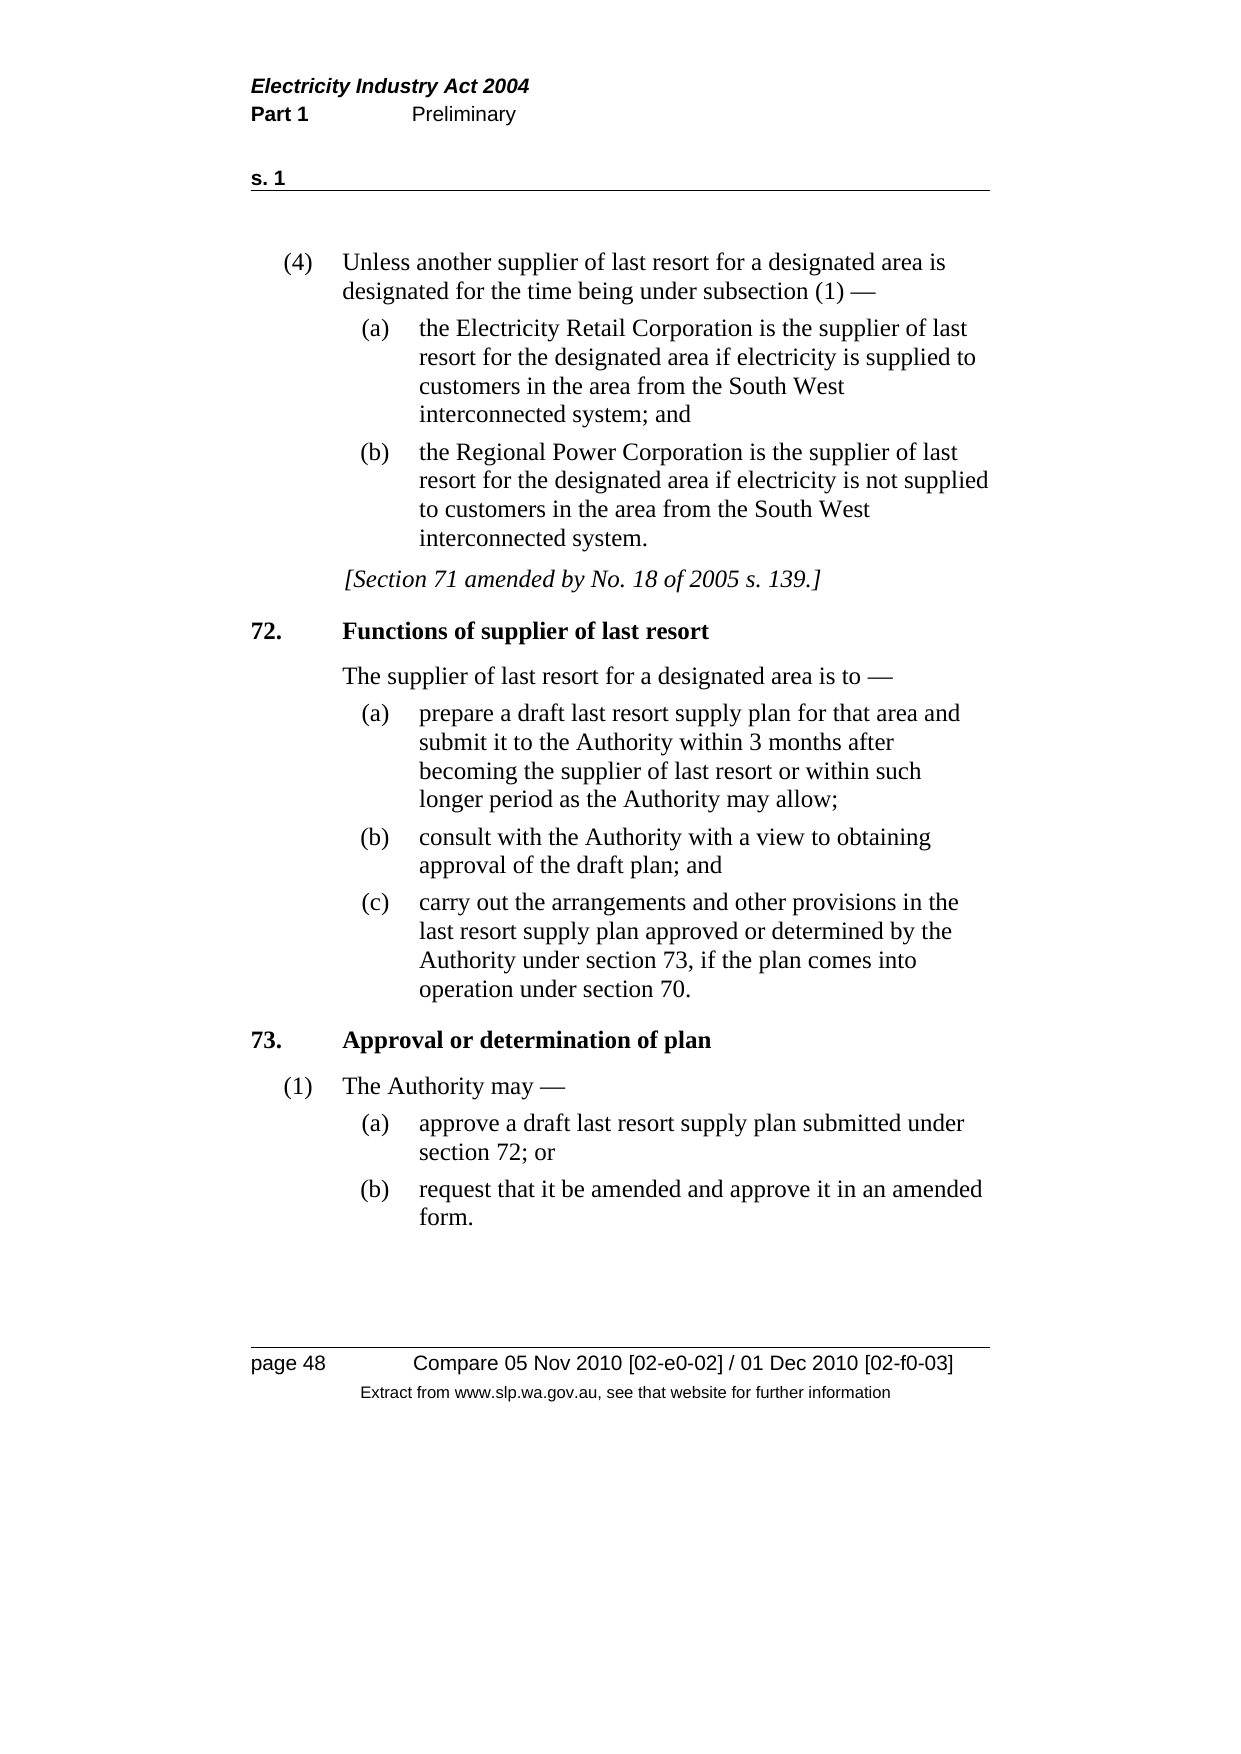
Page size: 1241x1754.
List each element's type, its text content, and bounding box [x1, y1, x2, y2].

text (a) prepare a draft last resort supply plan for that area and submit it to the Authority within 3 months after becoming the supplier of last resort or within such longer period as the Authority may allow; [251, 698, 990, 813]
text [Section 71 amended by No. 18 of 2005 s. 139.] [251, 564, 990, 593]
text (a) approve a draft last resort supply plan submitted under section 72; or [251, 1108, 990, 1165]
text (c) carry out the arrangements and other provisions in the last resort supply plan approved or determined by the Authority under section 73, if the plan comes into operation under section 70. [251, 887, 990, 1002]
text (b) request that it be amended and approve it in an amended form. [251, 1174, 990, 1231]
text (b) consult with the Authority with a view to obtaining approval of the draft plan; and [251, 822, 990, 879]
text (b) the Regional Power Corporation is the supplier of last resort for the designated area if electricity is not supplied to customers in the area from the South West interconnected system. [251, 437, 990, 552]
text (1) The Authority may — [251, 1071, 990, 1099]
text (4) Unless another supplier of last resort for a designated area is designated for the time being under subsection (1) — [251, 247, 990, 305]
text (a) the Electricity Retail Corporation is the supplier of last resort for the designated area if electricity is supplied to customers in the area from the South West interconnected system; and [251, 313, 990, 428]
subtitle 73. Approval or determination of plan [251, 1025, 990, 1054]
subtitle 72. Functions of supplier of last resort [251, 616, 990, 644]
text The supplier of last resort for a designated area is to — [251, 661, 990, 690]
